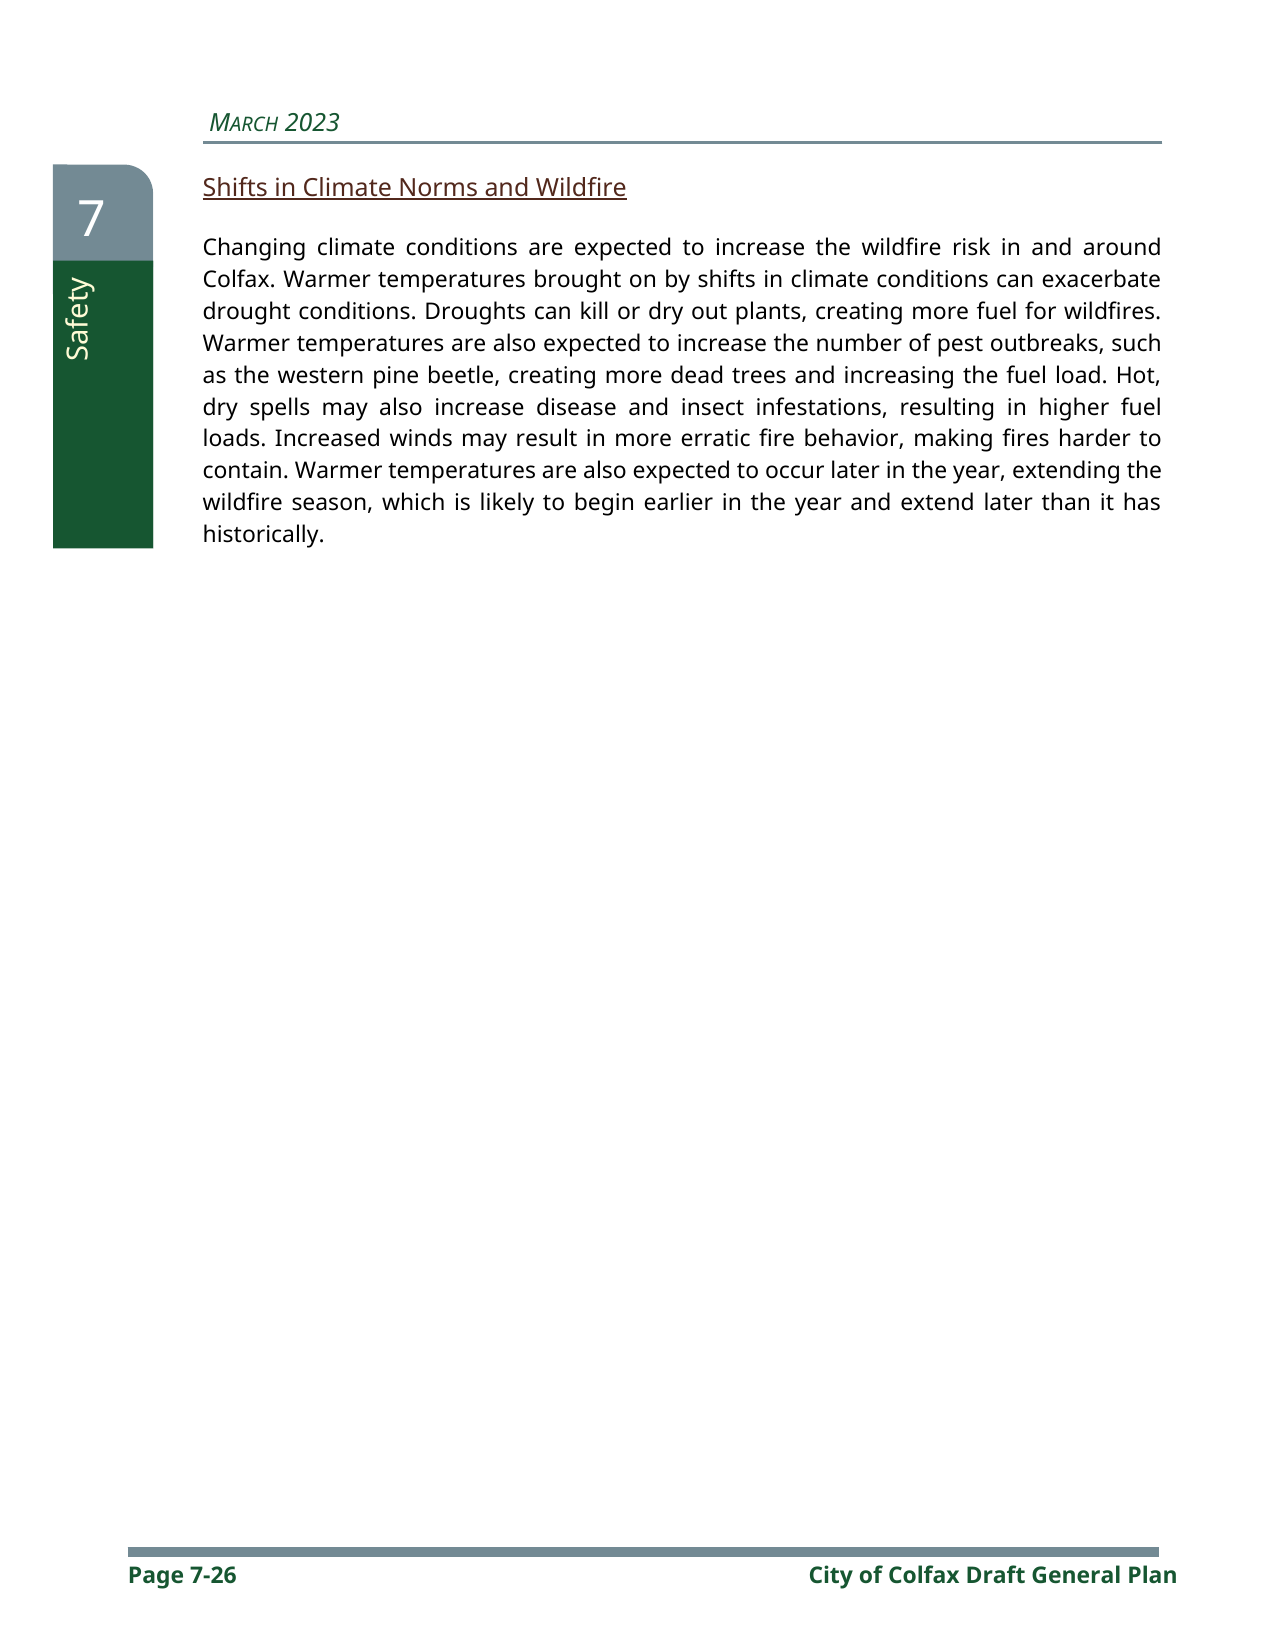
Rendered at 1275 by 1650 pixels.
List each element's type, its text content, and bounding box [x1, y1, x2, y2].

text Changing climate conditions are expected to increase the wildfire risk in and around Colfax. Warmer temperatures brought on by shifts in climate conditions can exacerbate drought conditions. Droughts can kill or dry out plants, creating more fuel for wildfires. Warmer temperatures are also expected to increase the number of pest outbreaks, such as the western pine beetle, creating more dead trees and increasing the fuel load. Hot, dry spells may also increase disease and insect infestations, resulting in higher fuel loads. Increased winds may result in more erratic fire behavior, making fires harder to contain. Warmer temperatures are also expected to occur later in the year, extending the wildfire season, which is likely to begin earlier in the year and extend later than it has historically. [202, 231, 1162, 549]
subtitle Shifts in Climate Norms and Wildfire [202, 169, 1162, 203]
